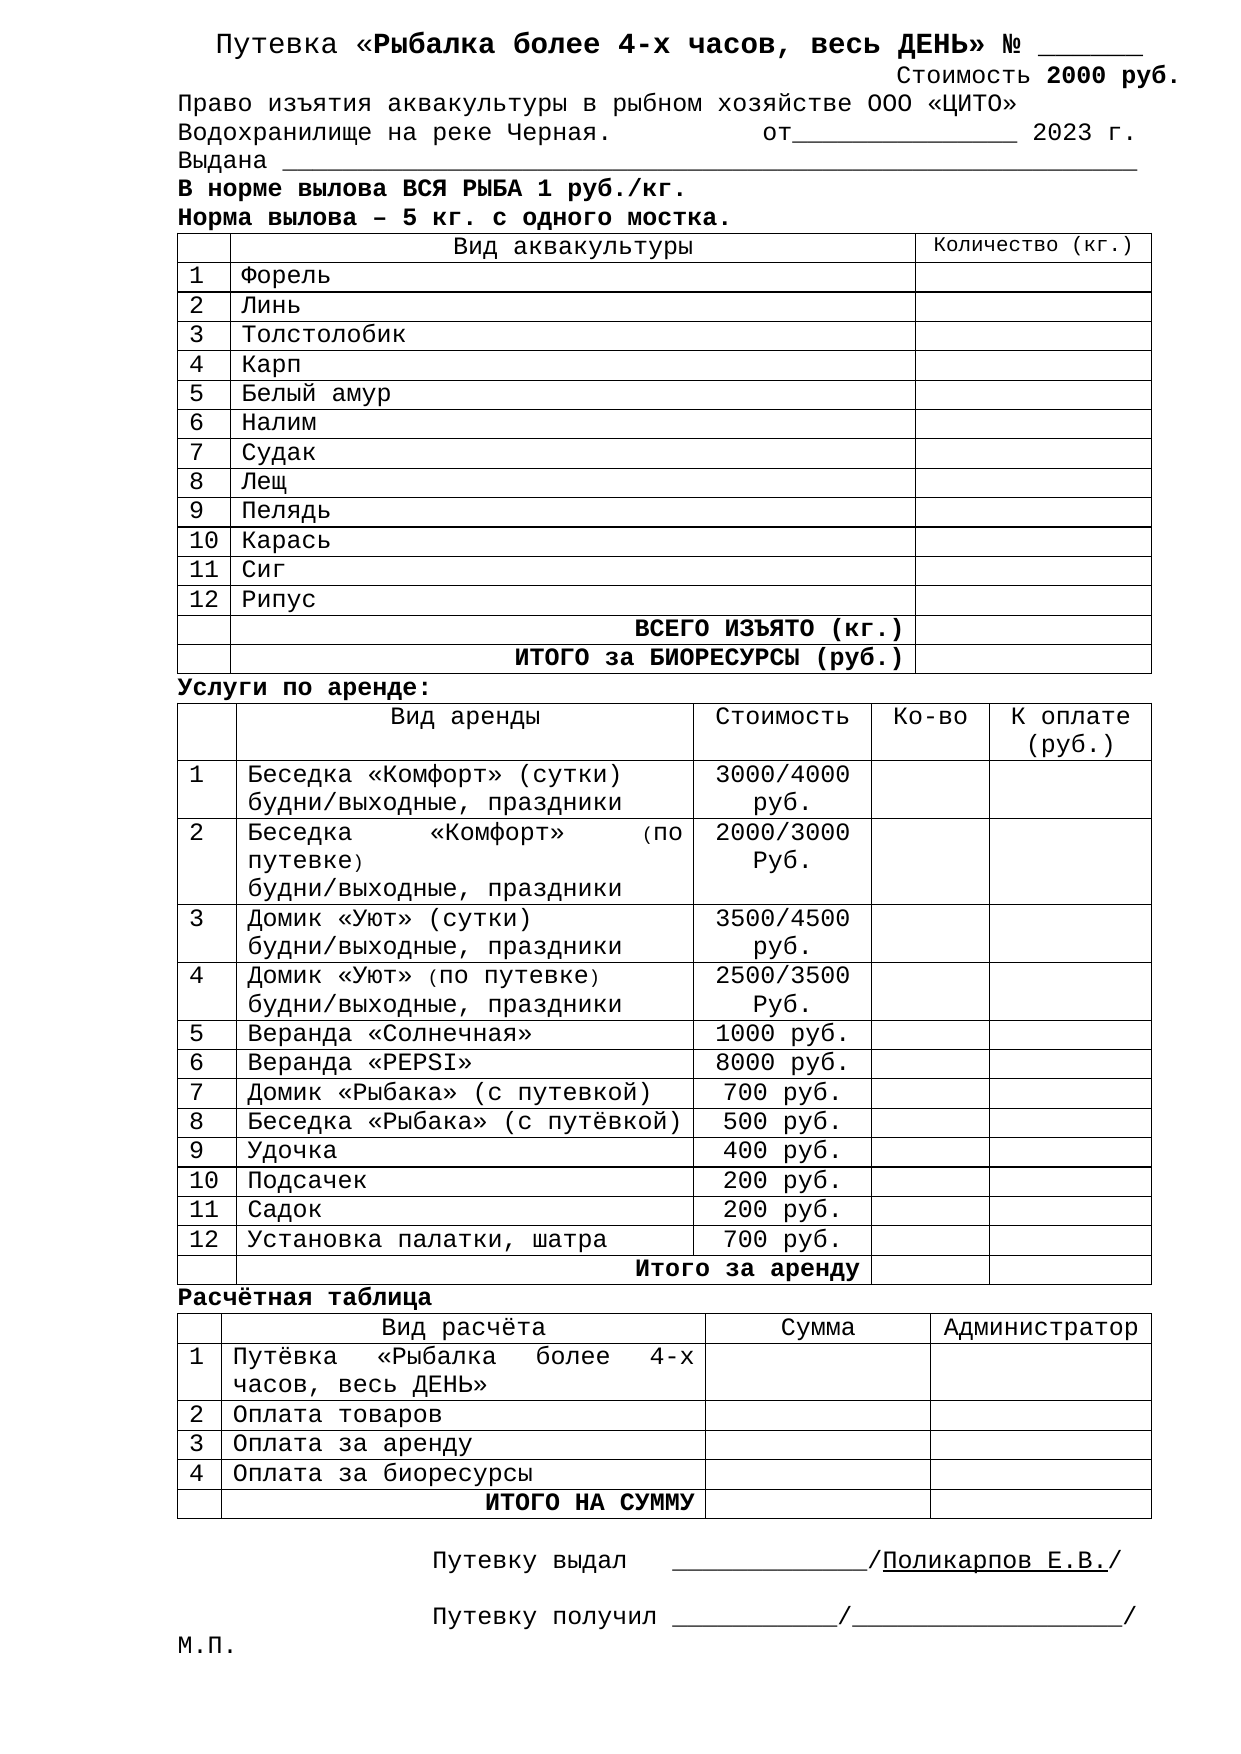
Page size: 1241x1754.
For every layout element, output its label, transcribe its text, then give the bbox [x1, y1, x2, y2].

table_cell 10 [178, 1168, 236, 1196]
table_header Администратор [931, 1314, 1151, 1343]
table_cell [990, 1226, 1151, 1254]
table_cell Веранда «Солнечная» [237, 1021, 693, 1049]
table_cell Пелядь [231, 498, 915, 526]
table_cell [916, 469, 1151, 497]
text М.П. [177, 1632, 1181, 1661]
table_cell 12 [178, 586, 230, 614]
table_cell Карп [231, 351, 915, 379]
table_cell [916, 351, 1151, 379]
table_cell 400 руб. [694, 1138, 871, 1166]
table_header [178, 234, 230, 262]
table_cell 700 руб. [694, 1226, 871, 1254]
table_cell [990, 761, 1151, 818]
table_cell [916, 293, 1151, 321]
table_cell [916, 263, 1151, 291]
table_cell 8000 руб. [694, 1050, 871, 1078]
table_cell [872, 1138, 989, 1166]
table_header [178, 1314, 221, 1343]
table_cell [931, 1460, 1151, 1488]
text Путевку выдал _____________/Поликарпов Е.В./ [177, 1547, 1181, 1576]
text Норма вылова – 5 кг. с одного мостка. [177, 204, 1181, 233]
table_cell [178, 1256, 236, 1284]
table_cell [916, 322, 1151, 350]
table_cell 7 [178, 1079, 236, 1108]
table_cell Веранда «PEPSI» [237, 1050, 693, 1078]
table_cell Белый амур [231, 381, 915, 409]
table_cell 1 [178, 263, 230, 291]
table_cell [990, 1109, 1151, 1137]
table_cell 200 руб. [694, 1168, 871, 1196]
table_header Количество (кг.) [916, 234, 1151, 262]
table_cell [931, 1401, 1151, 1430]
table_cell [706, 1460, 930, 1488]
text Расчётная таблица [177, 1285, 1181, 1313]
text Выдана _________________________________________________________ [177, 148, 1181, 176]
table_cell [706, 1490, 930, 1518]
table_header Сумма [706, 1314, 930, 1343]
table_cell [931, 1344, 1151, 1400]
table_cell ВСЕГО ИЗЪЯТО (кг.) [231, 616, 915, 644]
table_cell 2000/3000 Руб. [694, 819, 871, 904]
table_cell [990, 905, 1151, 962]
table_cell 11 [178, 557, 230, 585]
table_cell 2 [178, 1401, 221, 1430]
table_cell 2 [178, 819, 236, 904]
table_cell 4 [178, 963, 236, 1019]
table_cell [178, 616, 230, 644]
table_cell Путёвка «Рыбалка более 4-х часов, весь ДЕНЬ» [222, 1344, 705, 1400]
table_header Стоимость [694, 704, 871, 760]
table_cell [872, 761, 989, 818]
table_cell ИТОГО НА СУММУ [222, 1490, 705, 1518]
table_cell [178, 645, 230, 673]
table_cell [872, 1079, 989, 1108]
table_cell 9 [178, 1138, 236, 1166]
table_cell [706, 1344, 930, 1400]
table_cell Налим [231, 410, 915, 438]
table_cell [872, 1226, 989, 1254]
table_cell 5 [178, 381, 230, 409]
table_cell [990, 1256, 1151, 1284]
table_cell 6 [178, 410, 230, 438]
table_cell [872, 1256, 989, 1284]
table_header [178, 704, 236, 760]
table_cell Итого за аренду [237, 1256, 871, 1284]
table_cell [990, 1050, 1151, 1078]
table_cell 6 [178, 1050, 236, 1078]
table_cell Установка палатки, шатра [237, 1226, 693, 1254]
table_cell 12 [178, 1226, 236, 1254]
table_cell 8 [178, 469, 230, 497]
table_cell 500 руб. [694, 1109, 871, 1137]
table_cell [931, 1431, 1151, 1459]
table_header Вид расчёта [222, 1314, 705, 1343]
table_header Вид аквакультуры [231, 234, 915, 262]
table_header Вид аренды [237, 704, 693, 760]
table_cell Домик «Рыбака» (с путевкой) [237, 1079, 693, 1108]
table_cell [990, 1197, 1151, 1225]
table_cell 2500/3500 Руб. [694, 963, 871, 1019]
text Путевку получил ___________/__________________/ [177, 1604, 1181, 1632]
table_cell Беседка «Комфорт» (по путевке) будни/выходные, праздники [237, 819, 693, 904]
table_cell Оплата за биоресурсы [222, 1460, 705, 1488]
table_cell 3 [178, 322, 230, 350]
text Право изъятия аквакультуры в рыбном хозяйстве ООО «ЦИТО» [177, 91, 1181, 119]
table_cell [990, 1079, 1151, 1108]
table_cell Форель [231, 263, 915, 291]
table_cell [990, 1168, 1151, 1196]
table_cell Домик «Уют» (сутки) будни/выходные, праздники [237, 905, 693, 962]
table_cell Рипус [231, 586, 915, 614]
table_cell ИТОГО за БИОРЕСУРСЫ (руб.) [231, 645, 915, 673]
table_cell Толстолобик [231, 322, 915, 350]
table_cell [931, 1490, 1151, 1518]
table_cell 3000/4000 руб. [694, 761, 871, 818]
table_cell 10 [178, 528, 230, 556]
table_cell Оплата за аренду [222, 1431, 705, 1459]
table_cell [916, 616, 1151, 644]
table_cell [990, 819, 1151, 904]
text Стоимость 2000 руб. [177, 63, 1181, 91]
table_cell [872, 1168, 989, 1196]
table_cell 7 [178, 439, 230, 468]
table_cell [872, 905, 989, 962]
table_header К оплате (руб.) [990, 704, 1151, 760]
table_cell Подсачек [237, 1168, 693, 1196]
text Путевка «Рыбалка более 4-х часов, весь ДЕНЬ» № ______ [177, 29, 1181, 63]
table_cell 200 руб. [694, 1197, 871, 1225]
table_cell Удочка [237, 1138, 693, 1166]
table_cell [916, 439, 1151, 468]
table_cell [990, 1138, 1151, 1166]
table_cell [872, 819, 989, 904]
table_cell [872, 1050, 989, 1078]
table_header Ко-во [872, 704, 989, 760]
table_cell Беседка «Комфорт» (сутки) будни/выходные, праздники [237, 761, 693, 818]
table_cell [916, 586, 1151, 614]
text Водохранилище на реке Черная. от_______________ 2023 г. [177, 119, 1181, 148]
table_cell [872, 1197, 989, 1225]
table_cell Сиг [231, 557, 915, 585]
table_cell [706, 1431, 930, 1459]
table_cell Лещ [231, 469, 915, 497]
table_cell [916, 498, 1151, 526]
table_cell [872, 1109, 989, 1137]
table_cell 2 [178, 293, 230, 321]
table_cell [990, 1021, 1151, 1049]
table_cell [916, 528, 1151, 556]
table_cell 11 [178, 1197, 236, 1225]
table_cell Домик «Уют» (по путевке) будни/выходные, праздники [237, 963, 693, 1019]
table_cell 1 [178, 761, 236, 818]
table_cell 1 [178, 1344, 221, 1400]
table_cell Оплата товаров [222, 1401, 705, 1430]
table_cell 1000 руб. [694, 1021, 871, 1049]
table_cell 3 [178, 1431, 221, 1459]
table_cell [916, 557, 1151, 585]
table_cell 5 [178, 1021, 236, 1049]
table_cell Карась [231, 528, 915, 556]
table_cell 4 [178, 351, 230, 379]
table_cell [872, 1021, 989, 1049]
table_cell [706, 1401, 930, 1430]
table_cell 4 [178, 1460, 221, 1488]
table_cell Садок [237, 1197, 693, 1225]
table_cell Беседка «Рыбака» (с путёвкой) [237, 1109, 693, 1137]
table_cell [916, 645, 1151, 673]
table_cell Судак [231, 439, 915, 468]
table_cell [990, 963, 1151, 1019]
text Услуги по аренде: [177, 674, 1181, 703]
table_cell [916, 381, 1151, 409]
table_cell 9 [178, 498, 230, 526]
table_cell [916, 410, 1151, 438]
table_cell 700 руб. [694, 1079, 871, 1108]
table_cell [872, 963, 989, 1019]
table_cell 8 [178, 1109, 236, 1137]
text В норме вылова ВСЯ РЫБА 1 руб./кг. [177, 176, 1181, 204]
table_cell Линь [231, 293, 915, 321]
table_cell 3500/4500 руб. [694, 905, 871, 962]
table_cell 3 [178, 905, 236, 962]
table_cell [178, 1490, 221, 1518]
